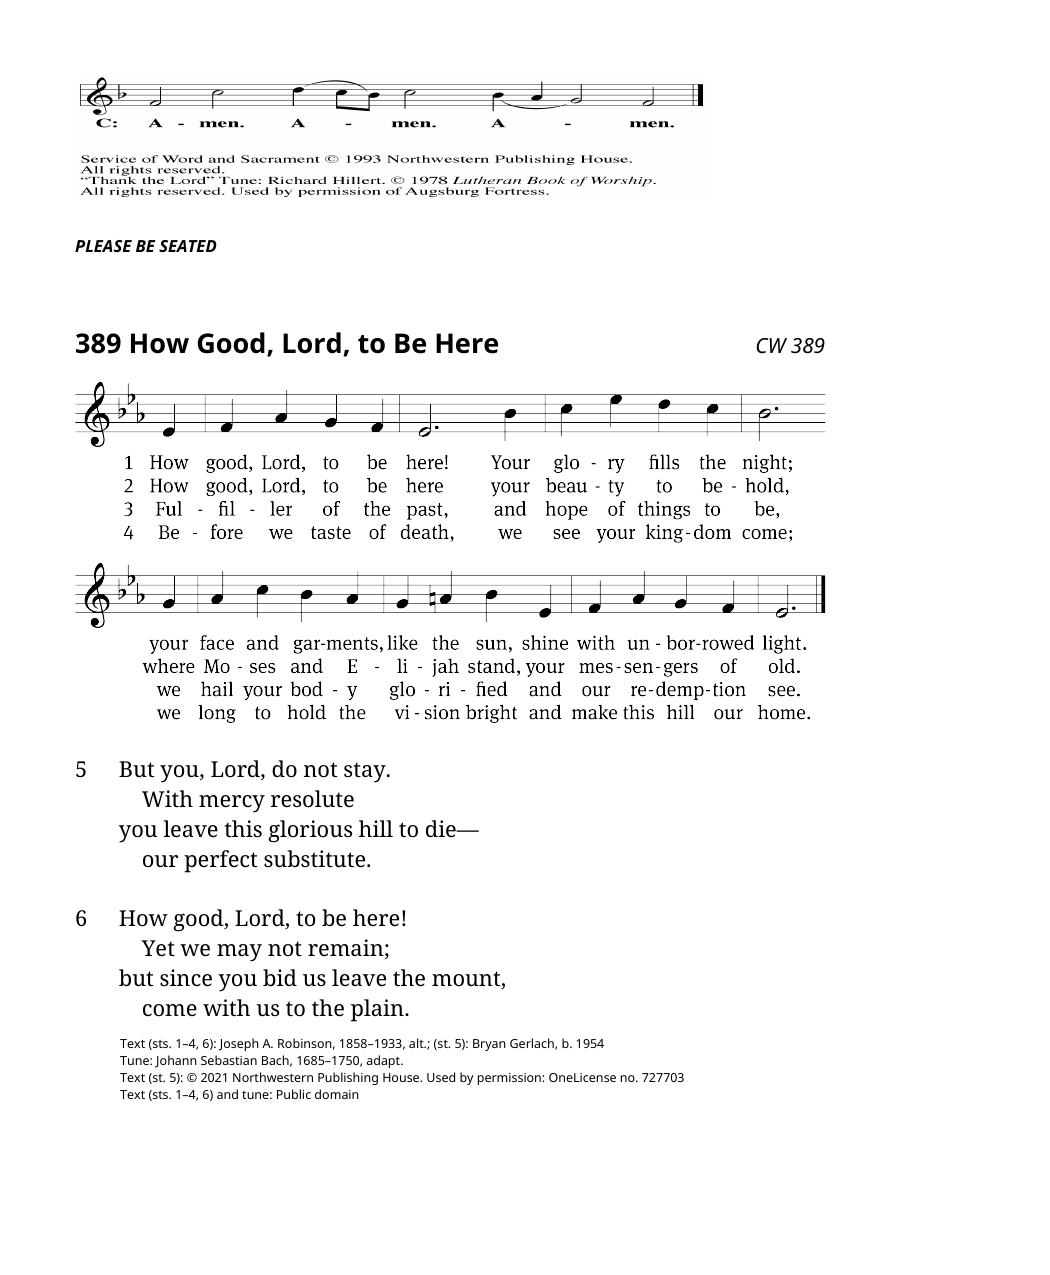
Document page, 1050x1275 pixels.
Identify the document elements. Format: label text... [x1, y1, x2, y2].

picture [75, 382, 826, 725]
text 6 How good, Lord, to be here! Yet we may not remain; but since you bid us leave the mount, come with us to the plain. [75, 903, 975, 1022]
text Text (sts. 1–4, 6): Joseph A. Robinson, 1858–1933, alt.; (st. 5): Bryan Gerlach, b. 1954 Tune: Johann Sebastian Bach, 1685–1750, adapt. Text (st. 5): © 2021 Northwestern Publishing House. Used by permission: OneLicense no. 727703 Text (sts. 1–4, 6) and tune: Public domain [120, 1035, 975, 1103]
text 5 But you, Lord, do not stay. With mercy resolute you leave this glorious hill to die— our perfect substitute. [75, 754, 975, 873]
text 389 How Good, Lord, to Be Here CW 389 [75, 324, 975, 361]
picture [75, 75, 708, 200]
text PLEASE BE SEATED [75, 234, 975, 257]
